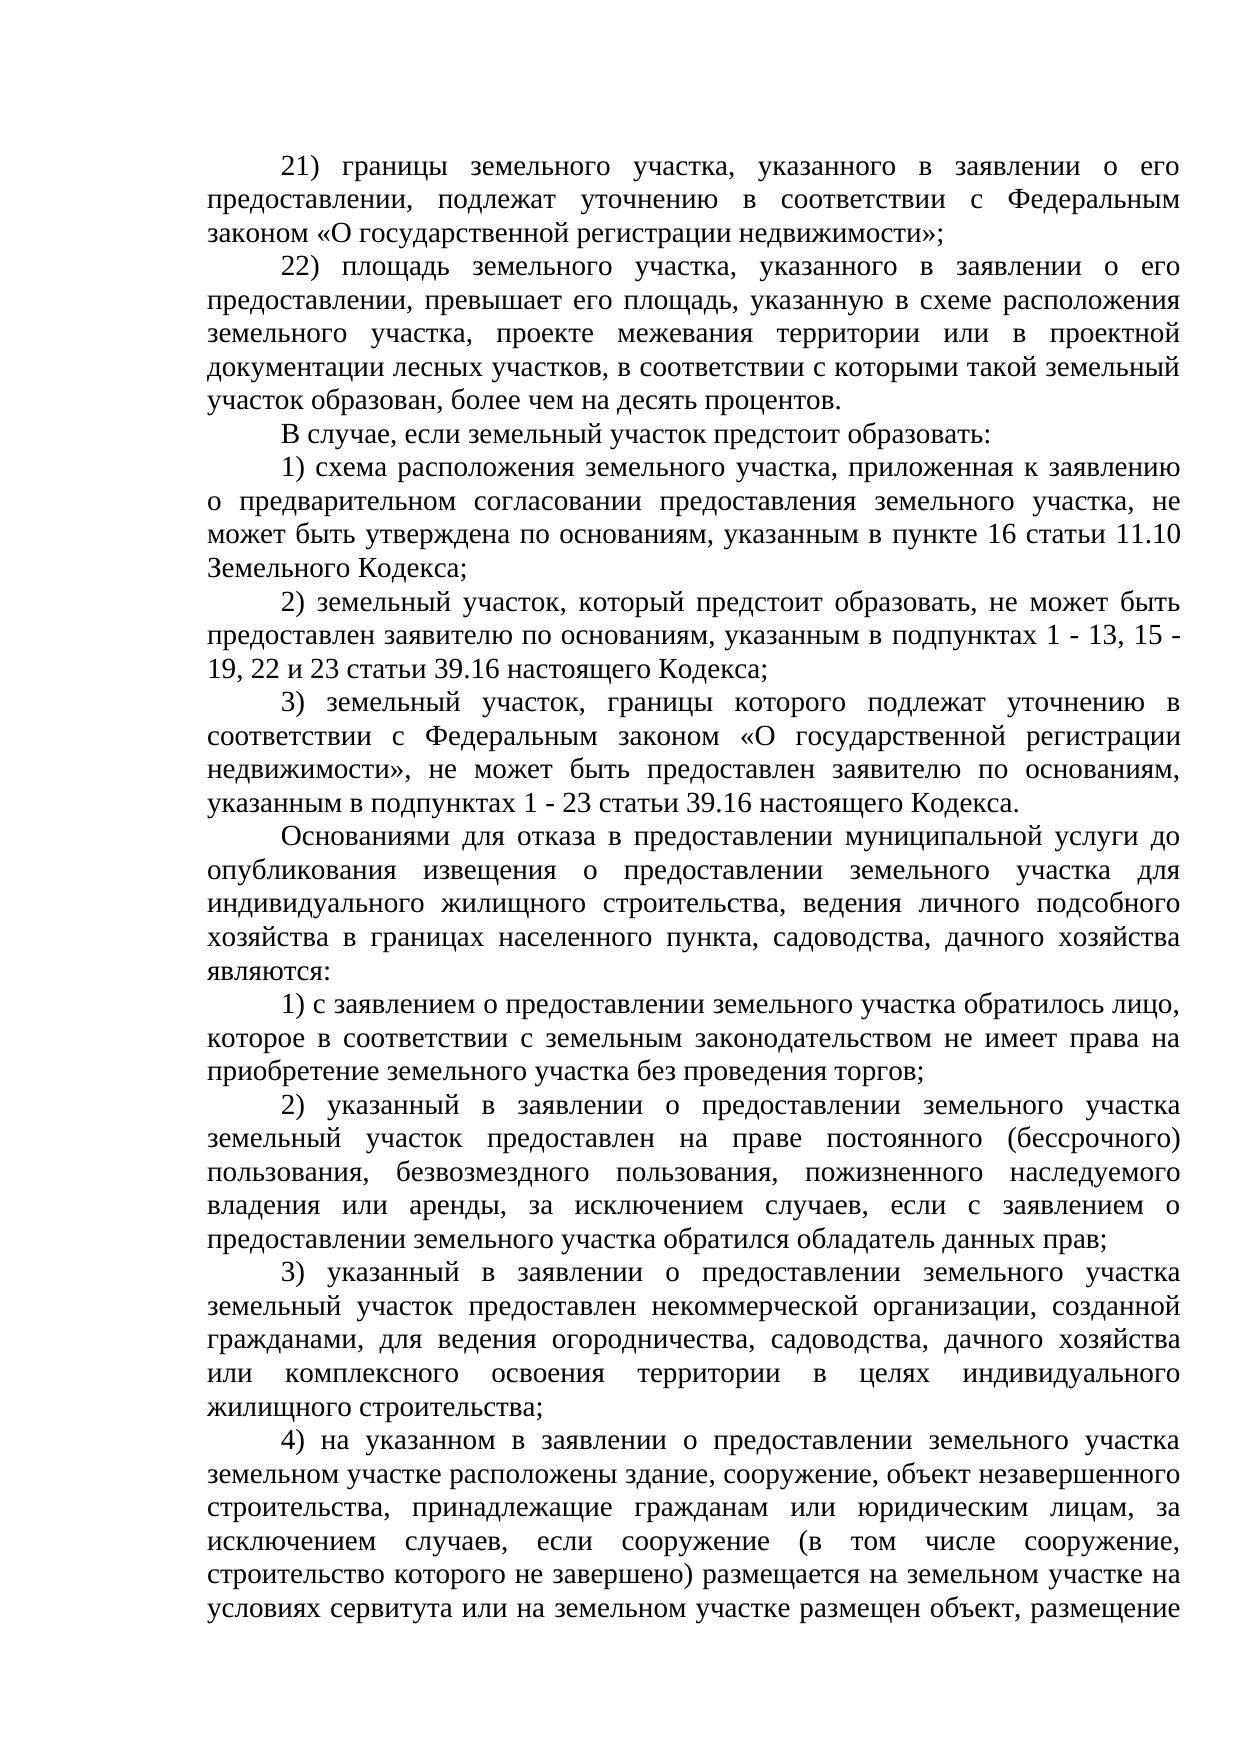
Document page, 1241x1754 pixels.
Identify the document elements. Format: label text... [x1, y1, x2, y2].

text 2) земельный участок, который предстоит образовать, не может быть предоставлен заявителю по основаниям, указанным в подпунктах 1 - 13, 15 - 19, 22 и 23 статьи 39.16 настоящего Кодекса; [207, 584, 1181, 684]
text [207, 1422, 1181, 1623]
text В случае, если земельный участок предстоит образовать: [207, 416, 1181, 449]
text 21) границы земельного участка, указанного в заявлении о его предоставлении, подлежат уточнению в соответствии с Федеральным законом «О государственной регистрации недвижимости»; [207, 148, 1181, 248]
text 1) с заявлением о предоставлении земельного участка обратилось лицо, которое в соответствии с земельным законодательством не имеет права на приобретение земельного участка без проведения торгов; [207, 986, 1181, 1087]
text 3) земельный участок, границы которого подлежат уточнению в соответствии с Федеральным законом «О государственной регистрации недвижимости», не может быть предоставлен заявителю по основаниям, указанным в подпунктах 1 - 23 статьи 39.16 настоящего Кодекса. [207, 684, 1181, 818]
text 22) площадь земельного участка, указанного в заявлении о его предоставлении, превышает его площадь, указанную в схеме расположения земельного участка, проекте межевания территории или в проектной документации лесных участков, в соответствии с которыми такой земельный участок образован, более чем на десять процентов. [207, 248, 1181, 416]
text 2) указанный в заявлении о предоставлении земельного участка земельный участок предоставлен на праве постоянного (бессрочного) пользования, безвозмездного пользования, пожизненного наследуемого владения или аренды, за исключением случаев, если с заявлением о предоставлении земельного участка обратился обладатель данных прав; [207, 1087, 1181, 1254]
text 3) указанный в заявлении о предоставлении земельного участка земельный участок предоставлен некоммерческой организации, созданной гражданами, для ведения огородничества, садоводства, дачного хозяйства или комплексного освоения территории в целях индивидуального жилищного строительства; [207, 1254, 1181, 1422]
text 1) схема расположения земельного участка, приложенная к заявлению о предварительном согласовании предоставления земельного участка, не может быть утверждена по основаниям, указанным в пункте 16 статьи 11.10 Земельного Кодекса; [207, 449, 1181, 584]
text Основаниями для отказа в предоставлении муниципальной услуги до опубликования извещения о предоставлении земельного участка для индивидуального жилищного строительства, ведения личного подсобного хозяйства в границах населенного пункта, садоводства, дачного хозяйства являются: [207, 818, 1181, 986]
